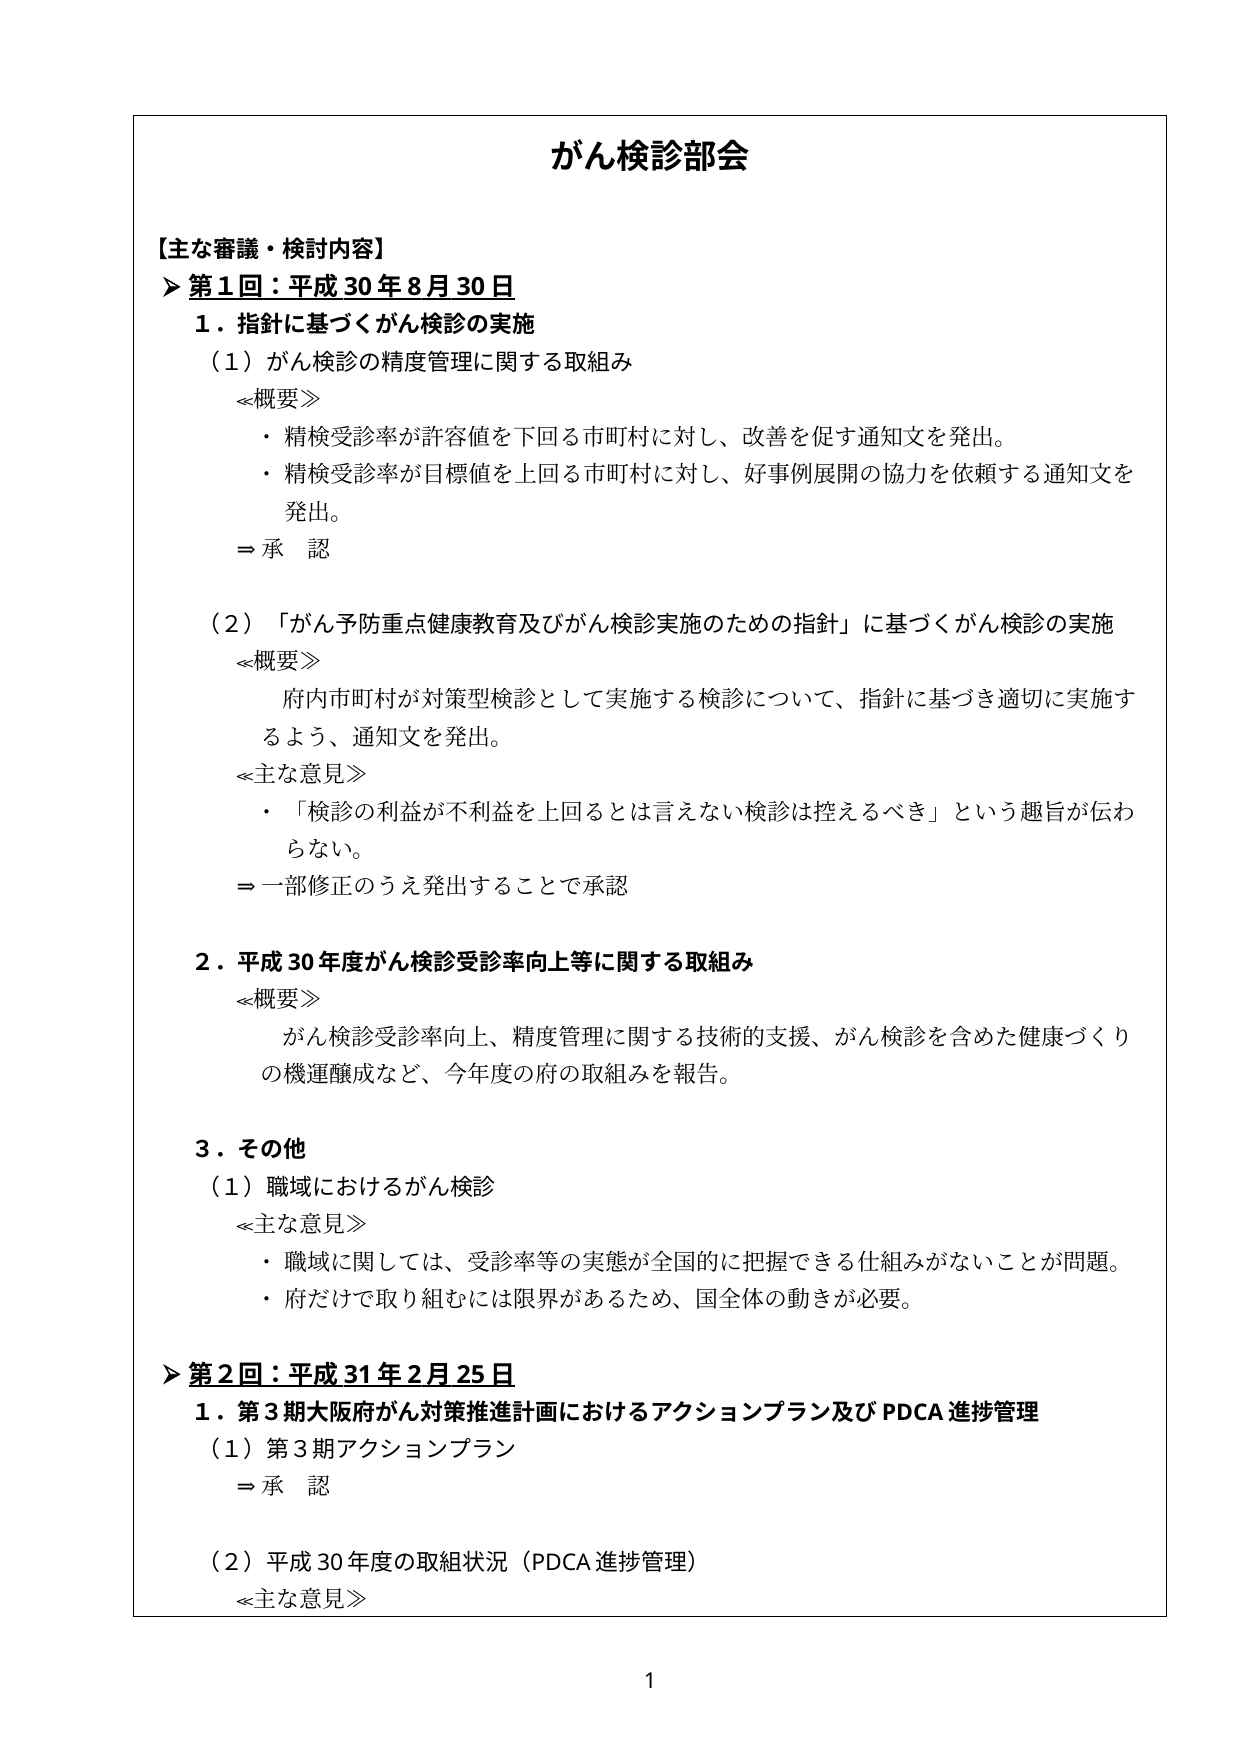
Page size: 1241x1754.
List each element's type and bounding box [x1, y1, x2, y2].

table_header [134, 116, 1166, 1616]
